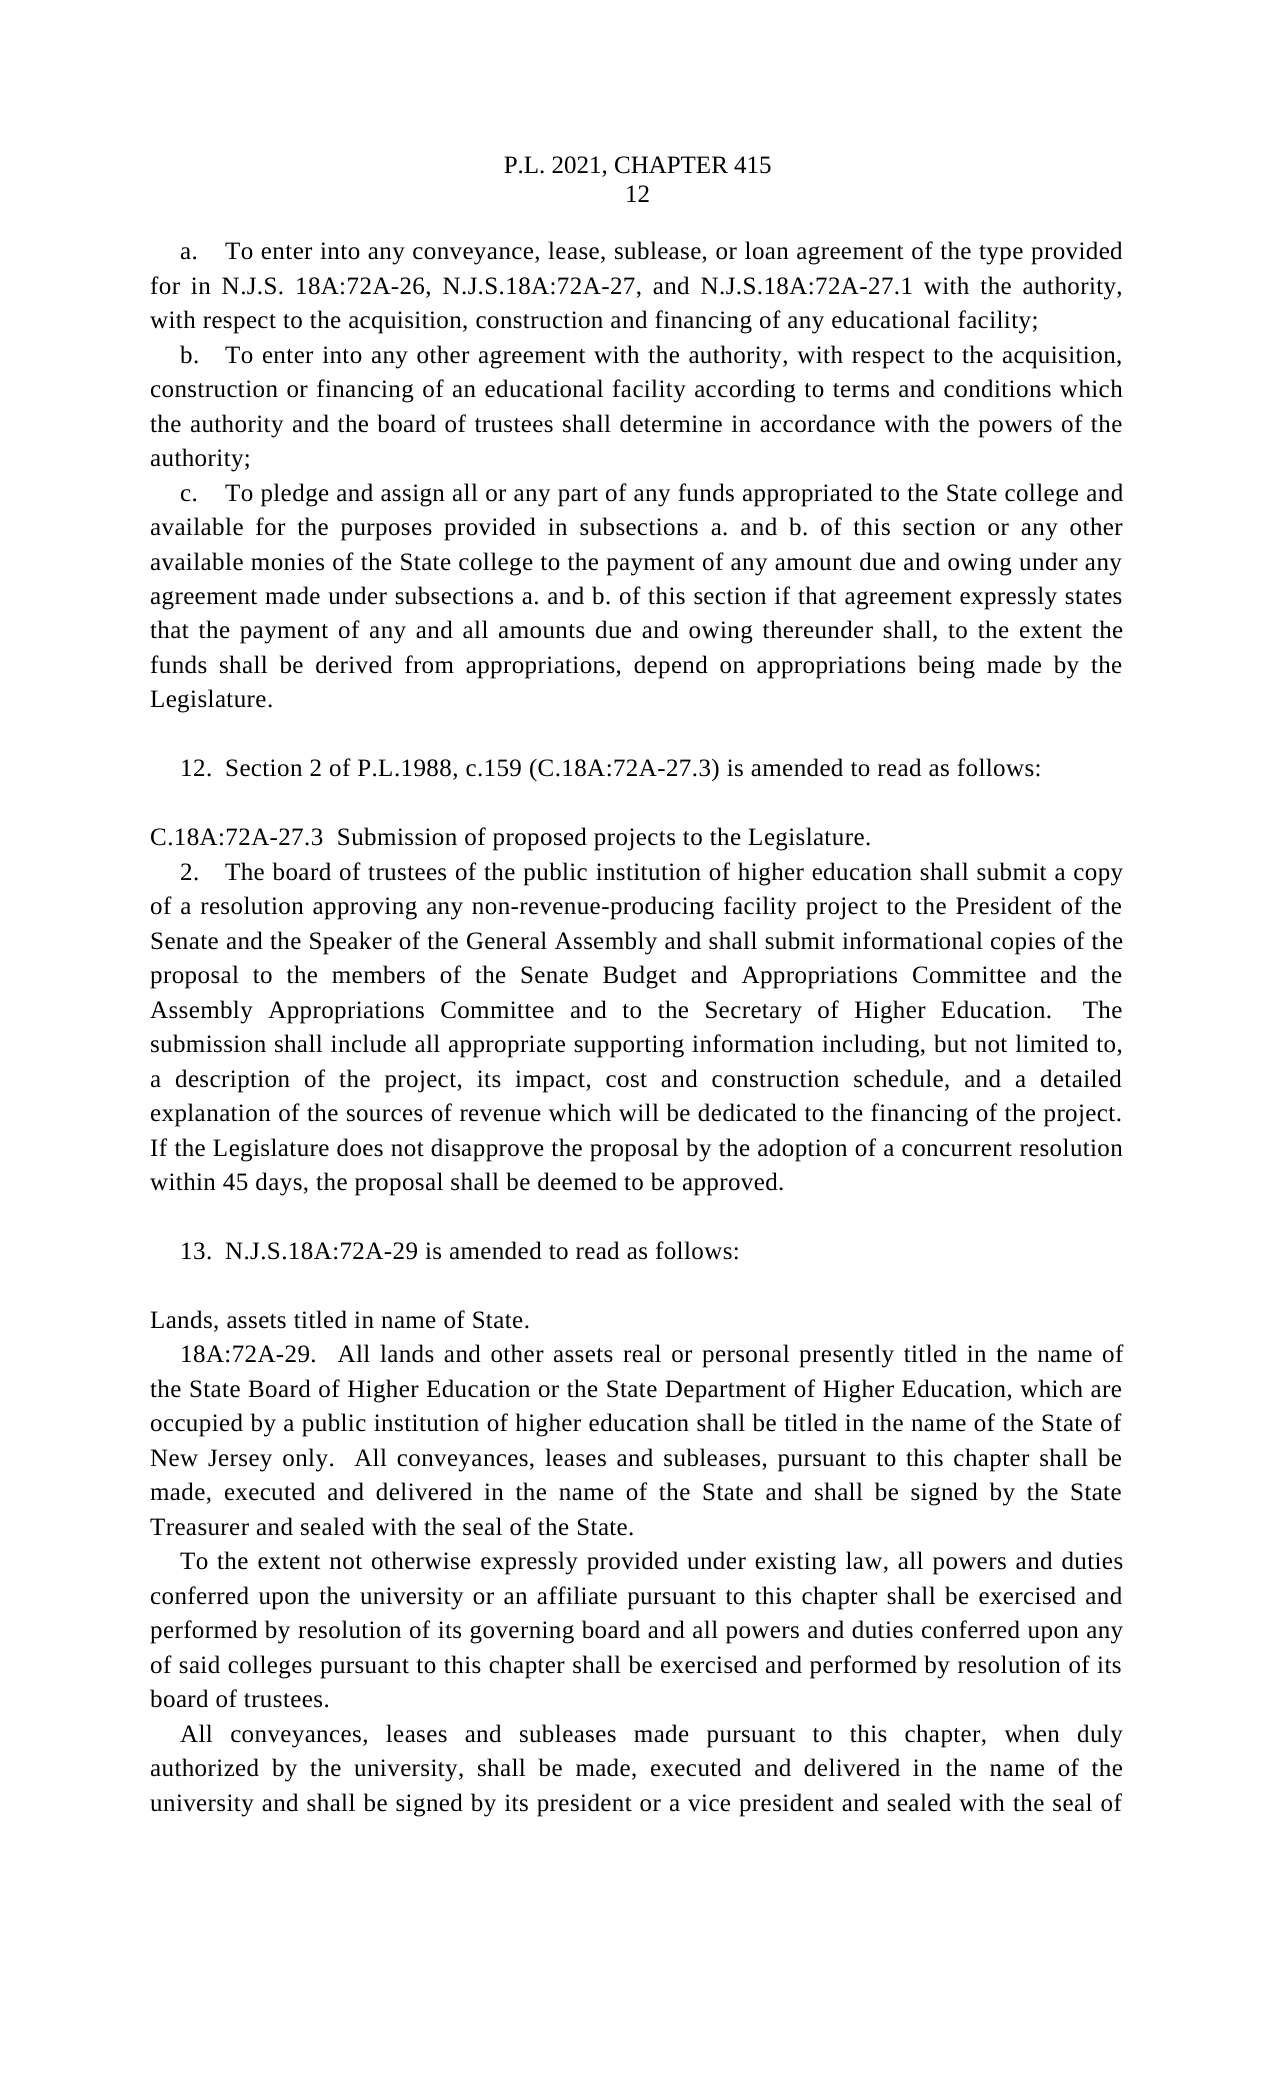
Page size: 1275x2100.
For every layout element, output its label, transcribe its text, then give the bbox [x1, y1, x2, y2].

text To the extent not otherwise expressly provided under existing law, all powers and duties conferred upon the university or an affiliate pursuant to this chapter shall be exercised and performed by resolution of its governing board and all powers and duties conferred upon any of said colleges pursuant to this chapter shall be exercised and performed by resolution of its board of trustees. [150, 1546, 1125, 1713]
text 13. N.J.S.18A:72A-29 is amended to read as follows: [150, 1236, 1125, 1265]
text 12. Section 2 of P.L.1988, c.159 (C.18A:72A-27.3) is amended to read as follows: [150, 753, 1125, 782]
text c. To pledge and assign all or any part of any funds appropriated to the State college and available for the purposes provided in subsections a. and b. of this section or any other available monies of the State college to the payment of any amount due and owing under any agreement made under subsections a. and b. of this section if that agreement expressly states that the payment of any and all amounts due and owing thereunder shall, to the extent the funds shall be derived from appropriations, depend on appropriations being made by the Legislature. [150, 478, 1125, 713]
text b. To enter into any other agreement with the authority, with respect to the acquisition, construction or financing of an educational facility according to terms and conditions which the authority and the board of trustees shall determine in accordance with the powers of the authority; [150, 340, 1125, 472]
text Lands, assets titled in name of State. [150, 1305, 1125, 1334]
text a. To enter into any conveyance, lease, sublease, or loan agreement of the type provided for in N.J.S. 18A:72A-26, N.J.S.18A:72A-27, and N.J.S.18A:72A-27.1 with the authority, with respect to the acquisition, construction and financing of any educational facility; [150, 236, 1125, 334]
text 2. The board of trustees of the public institution of higher education shall submit a copy of a resolution approving any non-revenue-producing facility project to the President of the Senate and the Speaker of the General Assembly and shall submit informational copies of the proposal to the members of the Senate Budget and Appropriations Committee and the Assembly Appropriations Committee and to the Secretary of Higher Education. The submission shall include all appropriate supporting information including, but not limited to, a description of the project, its impact, cost and construction schedule, and a detailed explanation of the sources of revenue which will be dedicated to the financing of the project. If the Legislature does not disapprove the proposal by the adoption of a concurrent resolution within 45 days, the proposal shall be deemed to be approved. [150, 857, 1125, 1196]
text 18A:72A-29. All lands and other assets real or personal presently titled in the name of the State Board of Higher Education or the State Department of Higher Education, which are occupied by a public institution of higher education shall be titled in the name of the State of New Jersey only. All conveyances, leases and subleases, pursuant to this chapter shall be made, executed and delivered in the name of the State and shall be signed by the State Treasurer and sealed with the seal of the State. [150, 1339, 1125, 1541]
text C.18A:72A-27.3 Submission of proposed projects to the Legislature. [150, 822, 1125, 851]
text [150, 1719, 1125, 1817]
